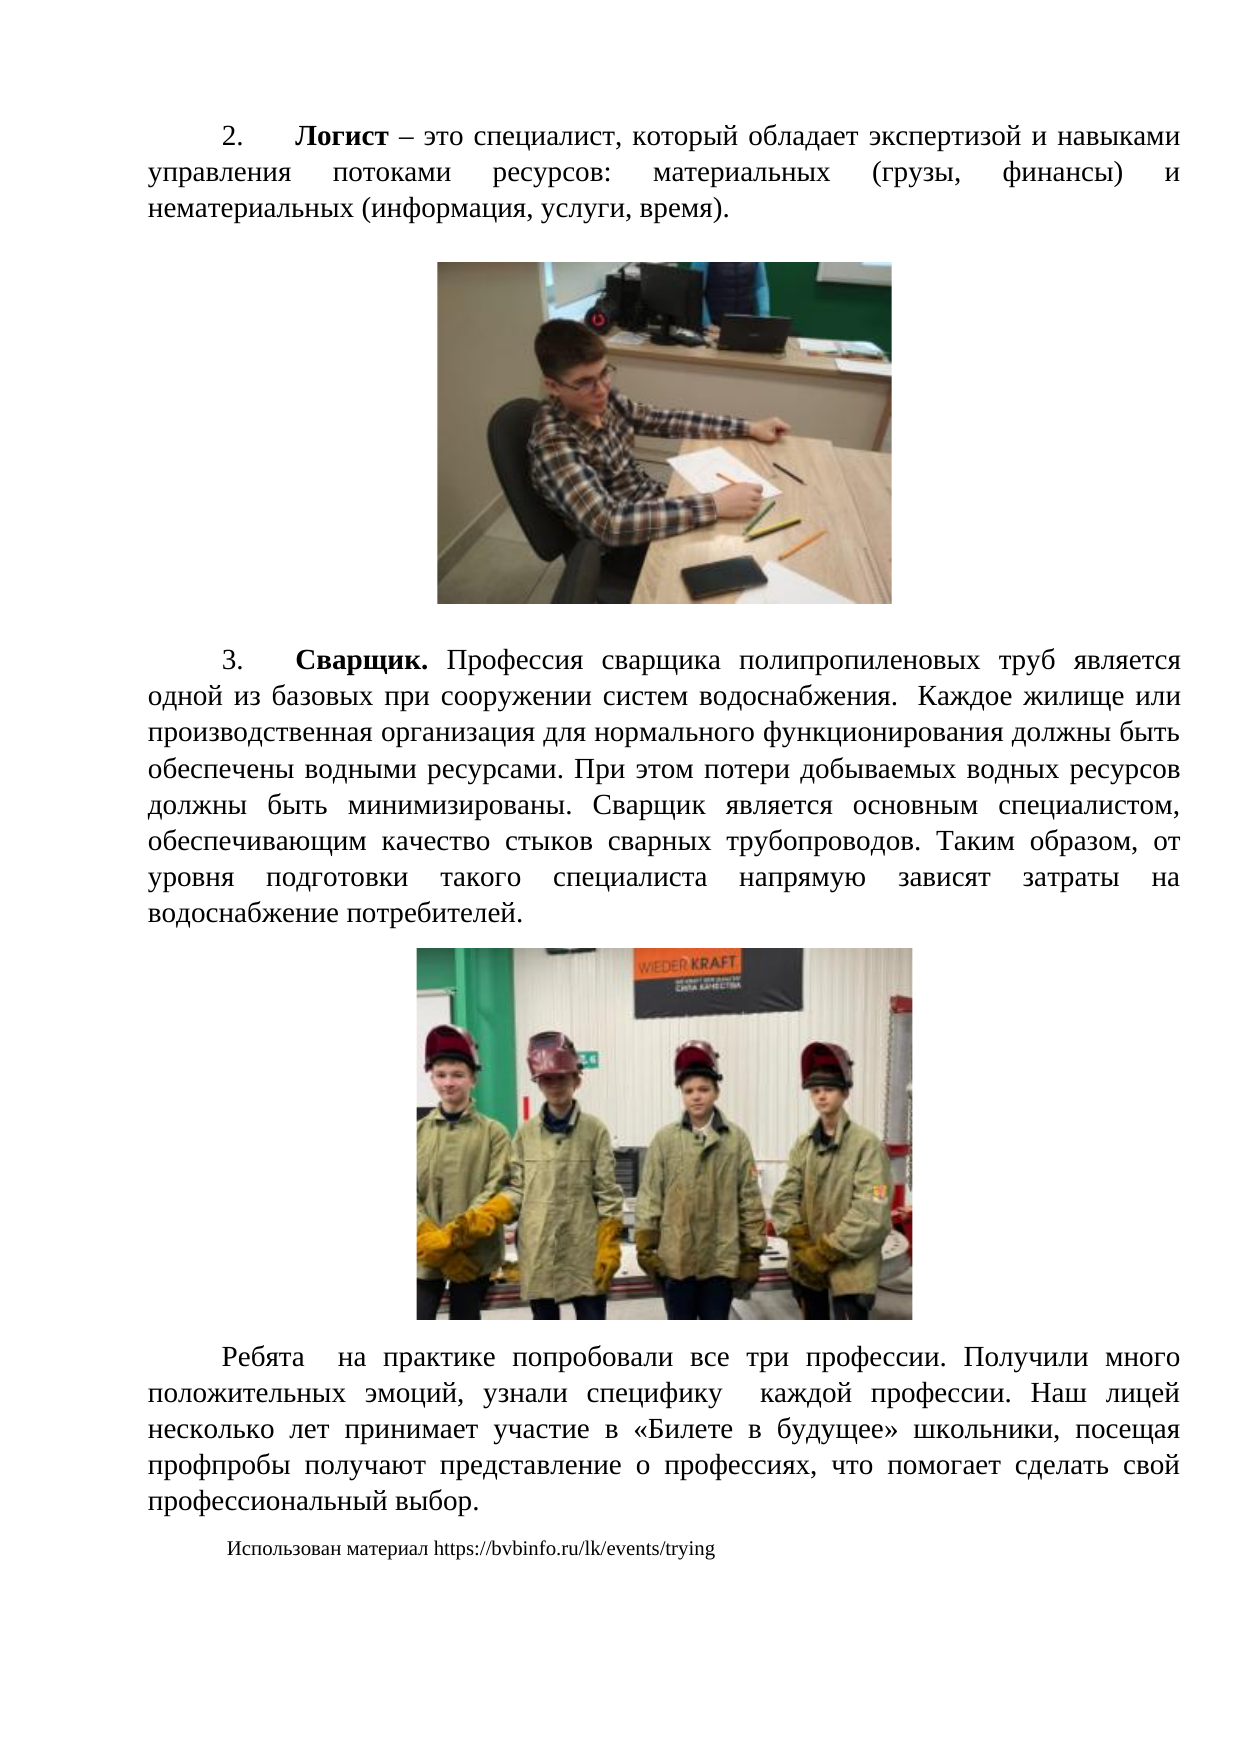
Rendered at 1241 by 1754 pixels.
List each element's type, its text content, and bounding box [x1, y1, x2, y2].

text Ребята на практике попробовали все три профессии. Получили много положительных эмоций, узнали специфику каждой профессии. Наш лицей несколько лет принимает участие в «Билете в будущее» школьники, посещая профпробы получают представление о профессиях, что помогает сделать свой профессиональный выбор. [148, 1339, 1181, 1517]
list Логист – это специалист, который обладает экспертизой и навыками управления потоками ресурсов: материальных (грузы, финансы) и нематериальных (информация, услуги, время). [148, 118, 1181, 224]
text Использован материал https://bvbinfo.ru/lk/events/trying [148, 1536, 1181, 1560]
list Сварщик. Профессия сварщика полипропиленовых труб является одной из базовых при сооружении систем водоснабжения. Каждое жилище или производственная организация для нормального функционирования должны быть обеспечены водными ресурсами. При этом потери добываемых водных ресурсов должны быть минимизированы. Сварщик является основным специалистом, обеспечивающим качество стыков сварных трубопроводов. Таким образом, от уровня подготовки такого специалиста напрямую зависят затраты на водоснабжение потребителей. [148, 642, 1181, 929]
picture [437, 262, 892, 604]
picture [416, 948, 913, 1320]
